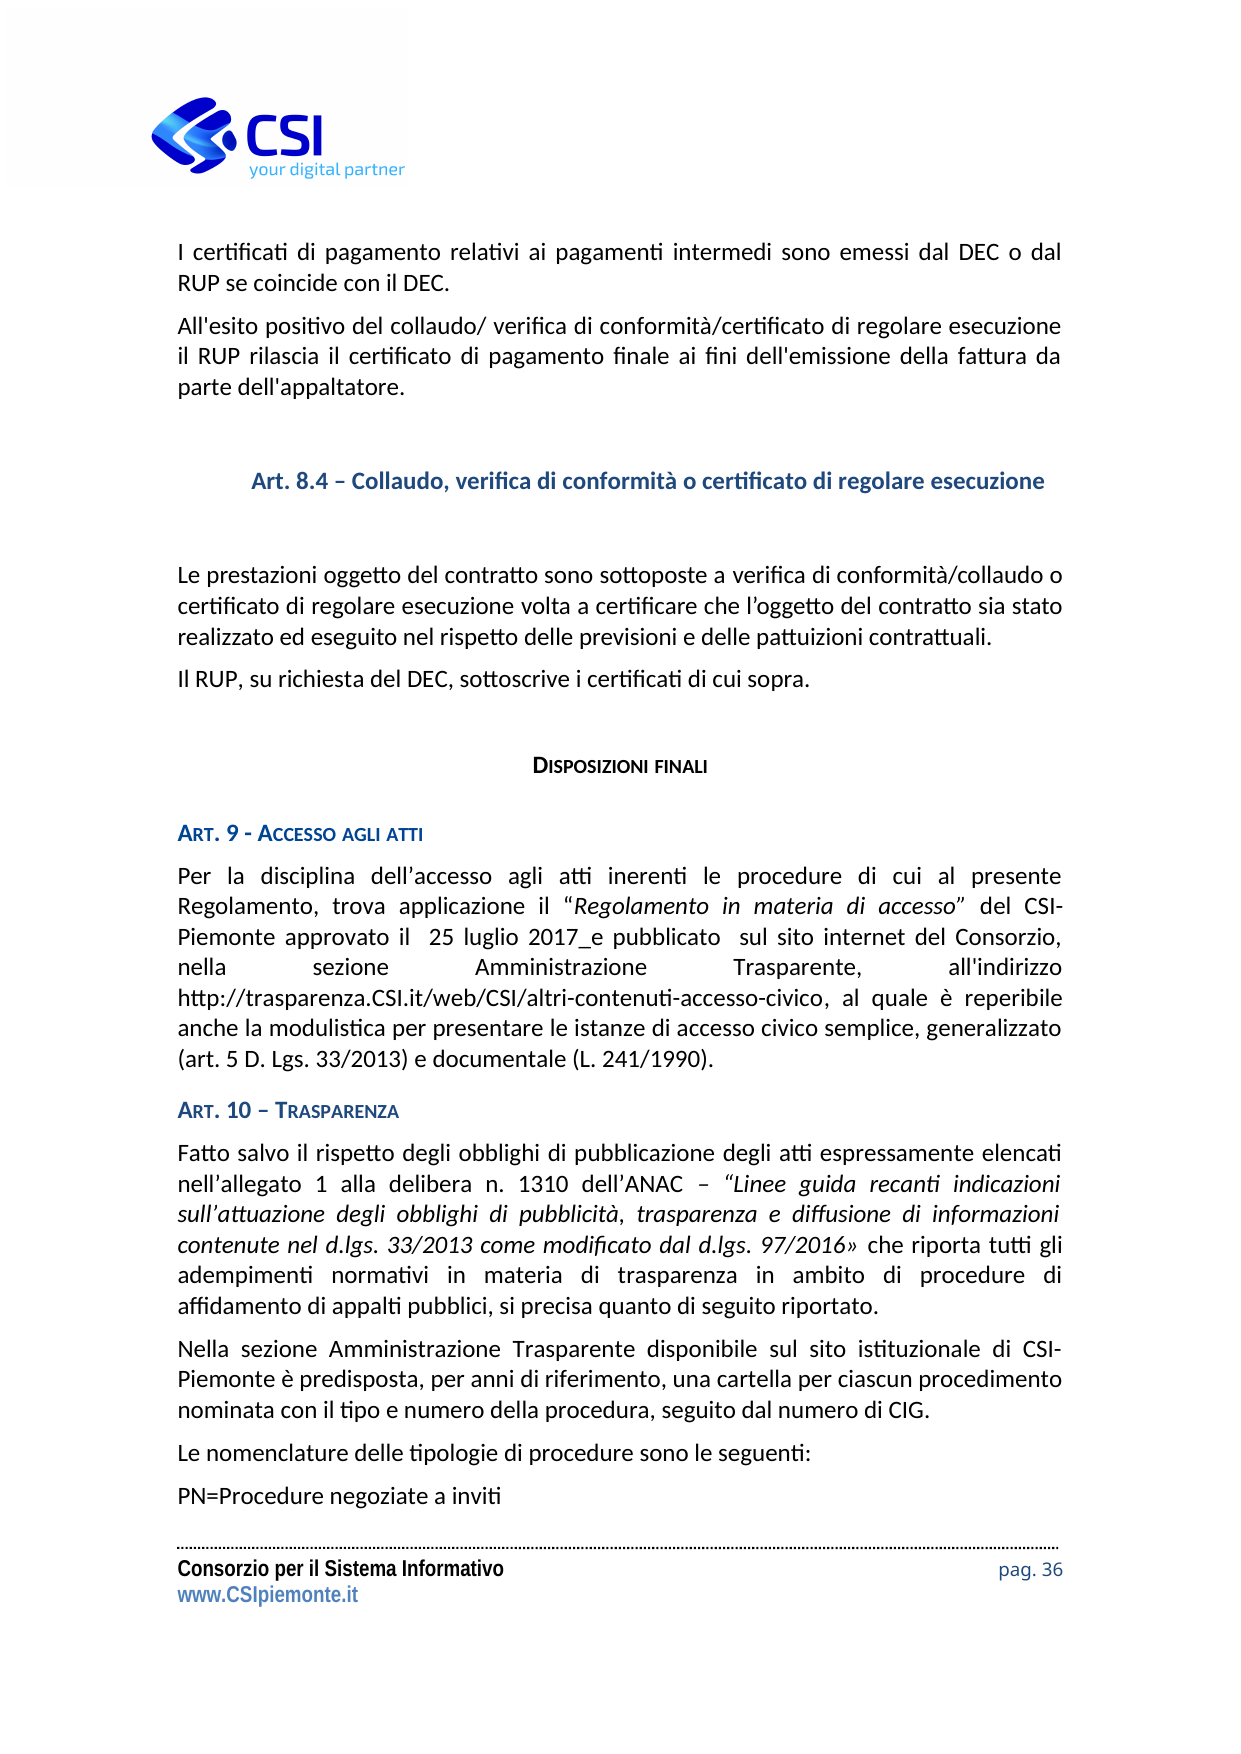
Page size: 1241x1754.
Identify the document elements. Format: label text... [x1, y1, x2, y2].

text PN=Procedure negoziate a inviti [177, 1480, 1063, 1511]
text Le nomenclature delle tipologie di procedure sono le seguenti: [177, 1437, 1063, 1468]
subtitle Art. 9 - Accesso agli atti [177, 817, 1063, 847]
text I certificati di pagamento relativi ai pagamenti intermedi sono emessi dal DEC o dal RUP se coincide con il DEC. [177, 236, 1063, 297]
text Per la disciplina dell’accesso agli atti inerenti le procedure di cui al presente Regolamento, trova applicazione il “Regolamento in materia di accesso” del CSI-Piemonte approvato il 25 luglio 2017_e pubblicato sul sito internet del Consorzio, nella sezione Amministrazione Trasparente, all'indirizzo http://trasparenza.CSI.it/web/CSI/altri-contenuti-accesso-civico, al quale è reperibile anche la modulistica per presentare le istanze di accesso civico semplice, generalizzato (art. 5 D. Lgs. 33/2013) e documentale (L. 241/1990). [177, 860, 1063, 1074]
subtitle Art. 10 – Trasparenza [177, 1094, 1063, 1125]
subtitle Disposizioni finali [177, 750, 1063, 780]
text Le prestazioni oggetto del contratto sono sottoposte a verifica di conformità/collaudo o certificato di regolare esecuzione volta a certificare che l’oggetto del contratto sia stato realizzato ed eseguito nel rispetto delle previsioni e delle pattuizioni contrattuali. [177, 559, 1063, 651]
subtitle Art. 8.4 – Collaudo, verifica di conformità o certificato di regolare esecuzione [251, 465, 1063, 496]
picture [6, 7, 410, 186]
text All'esito positivo del collaudo/ verifica di conformità/certificato di regolare esecuzione il RUP rilascia il certificato di pagamento finale ai fini dell'emissione della fattura da parte dell'appaltatore. [177, 310, 1063, 401]
text Fatto salvo il rispetto degli obblighi di pubblicazione degli atti espressamente elencati nell’allegato 1 alla delibera n. 1310 dell’ANAC – “Linee guida recanti indicazioni sull’attuazione degli obblighi di pubblicità, trasparenza e diffusione di informazioni contenute nel d.lgs. 33/2013 come modificato dal d.lgs. 97/2016» che riporta tutti gli adempimenti normativi in materia di trasparenza in ambito di procedure di affidamento di appalti pubblici, si precisa quanto di seguito riportato. [177, 1137, 1063, 1321]
text Il RUP, su richiesta del DEC, sottoscrive i certificati di cui sopra. [177, 664, 1063, 694]
text Nella sezione Amministrazione Trasparente disponibile sul sito istituzionale di CSI-Piemonte è predisposta, per anni di riferimento, una cartella per ciascun procedimento nominata con il tipo e numero della procedura, seguito dal numero di CIG. [177, 1333, 1063, 1425]
